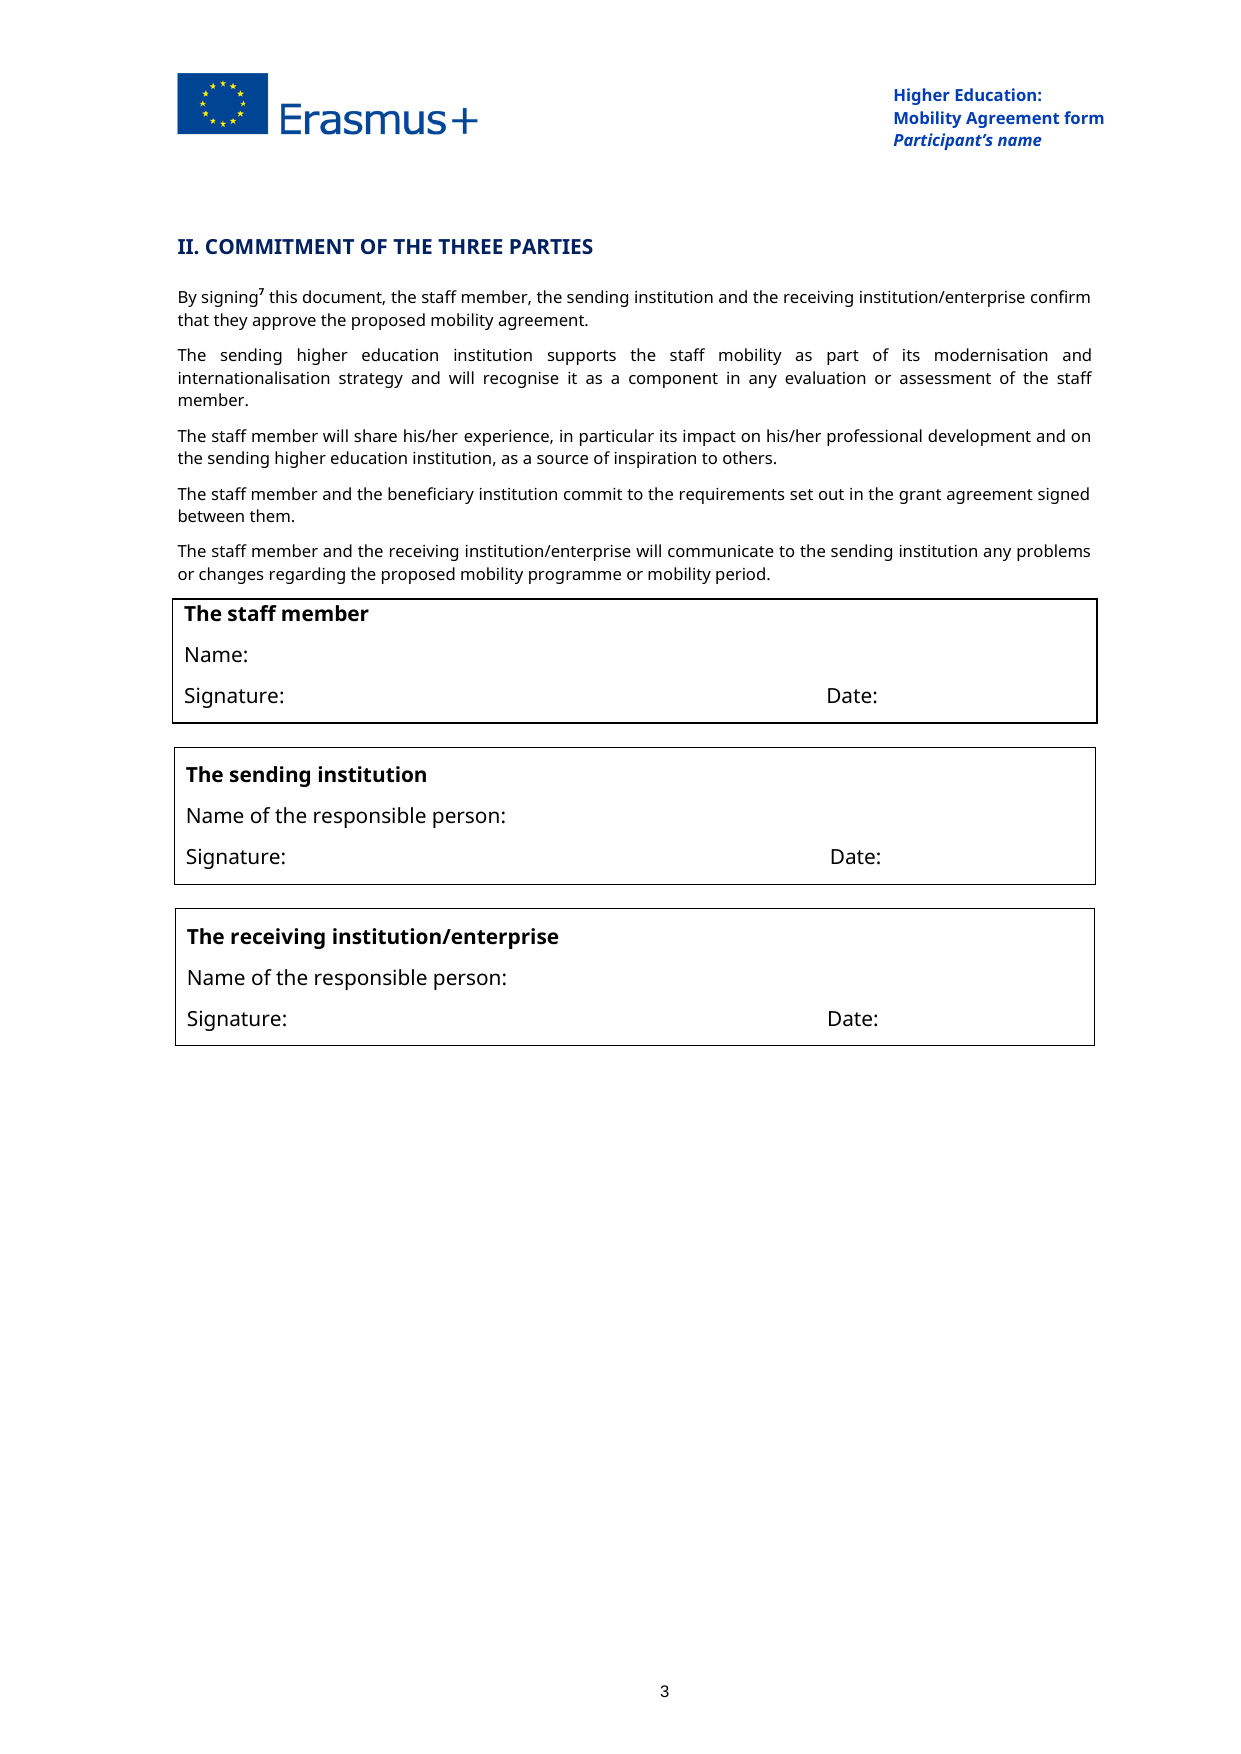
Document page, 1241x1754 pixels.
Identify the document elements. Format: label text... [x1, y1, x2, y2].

table_header The sending institution Name of the responsible person: Signature: Date: [175, 748, 1095, 883]
table_header The staff member Name: Signature: Date: [173, 600, 1096, 722]
text The staff member and the beneficiary institution commit to the requirements set out in the grant agreement signed between them. [177, 482, 1092, 527]
text II. COMMITMENT OF THE THREE PARTIES [177, 232, 1092, 261]
text The staff member and the receiving institution/enterprise will communicate to the sending institution any problems or changes regarding the proposed mobility programme or mobility period. [177, 540, 1092, 585]
text The sending higher education institution supports the staff mobility as part of its modernisation and internationalisation strategy and will recognise it as a component in any evaluation or assessment of the staff member. [177, 343, 1092, 412]
text The staff member will share his/her experience, in particular its impact on his/her professional development and on the sending higher education institution, as a source of inspiration to others. [177, 424, 1092, 469]
picture [177, 73, 478, 135]
text By signing this document, the staff member, the sending institution and the receiving institution/enterprise confirm that they approve the proposed mobility agreement. [177, 286, 1092, 331]
table_header The receiving institution/enterprise Name of the responsible person: Signature: Date: [176, 909, 1094, 1044]
